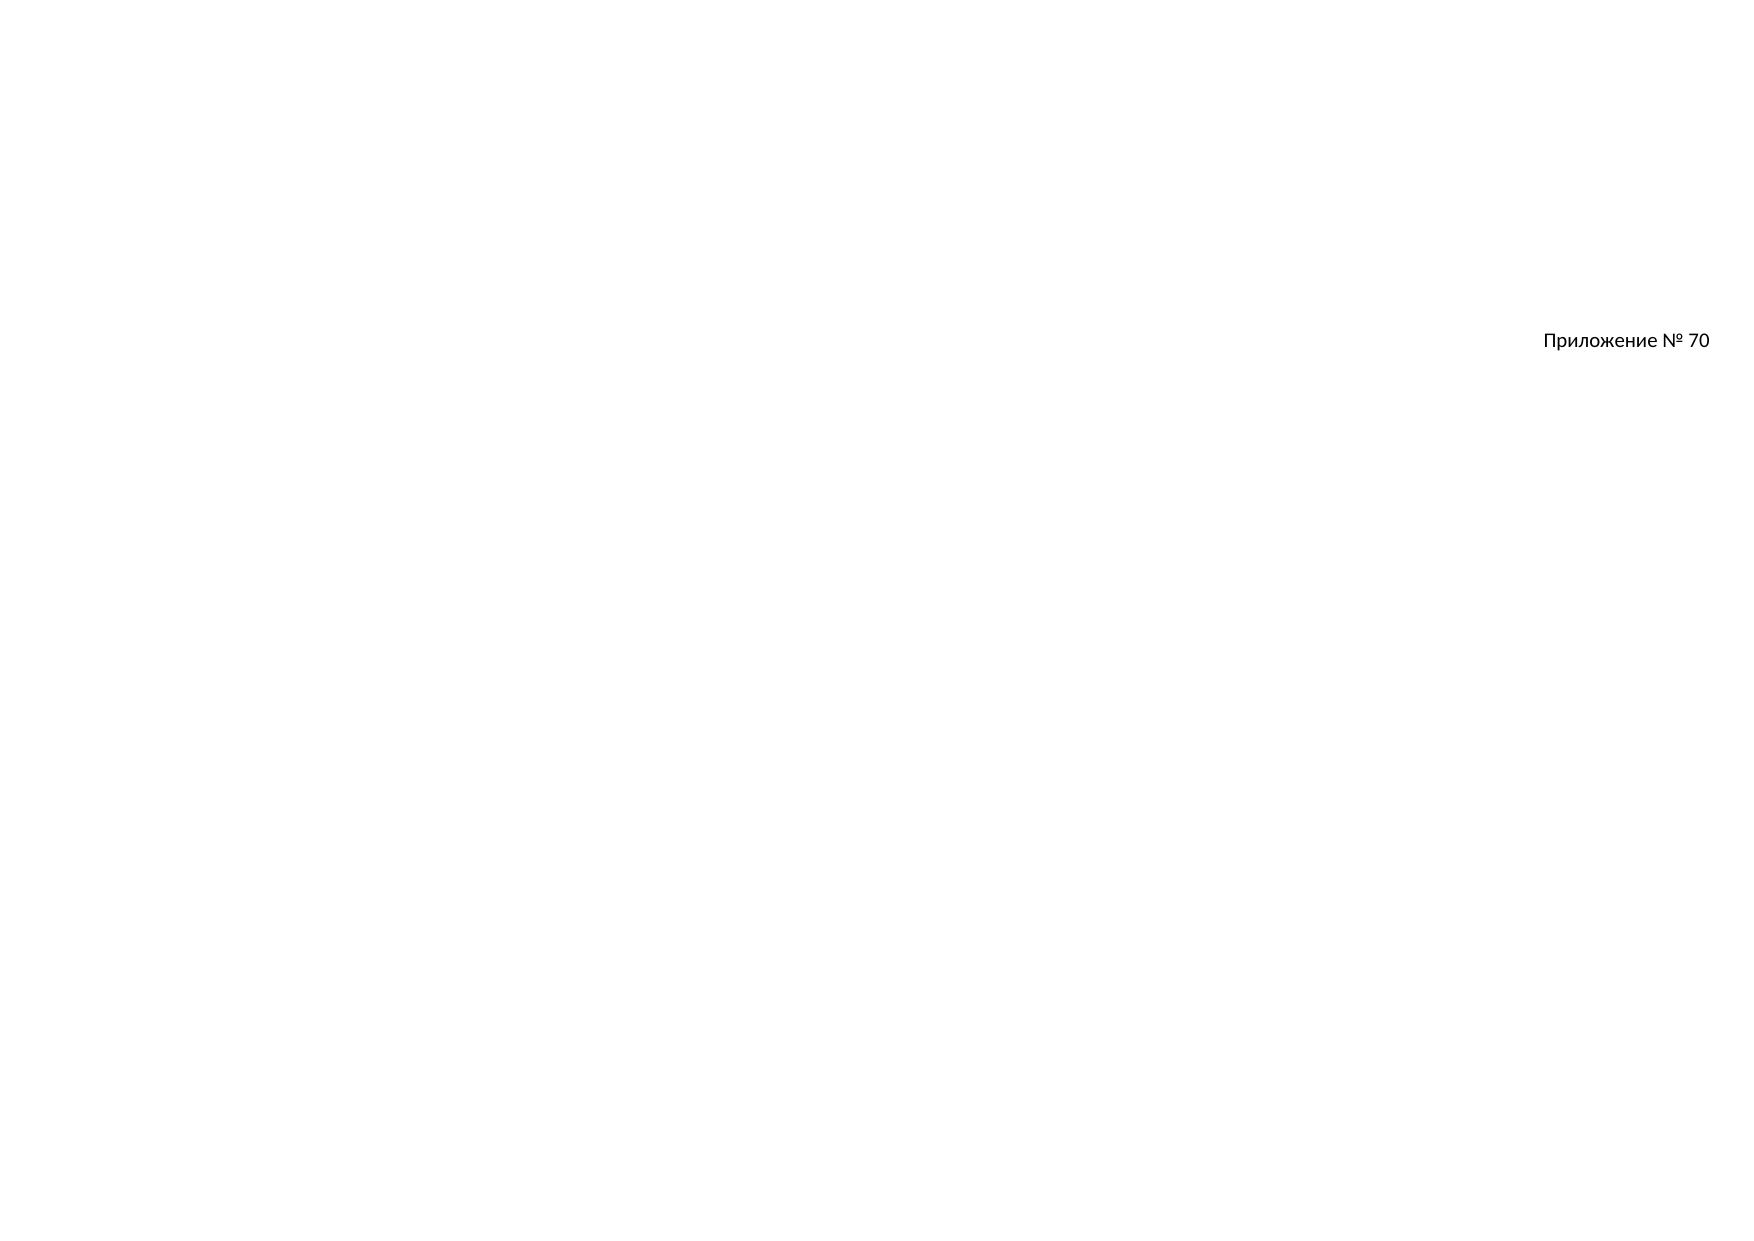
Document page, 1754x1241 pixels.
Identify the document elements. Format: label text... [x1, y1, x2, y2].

text Приложение № 70 [118, 327, 1709, 353]
